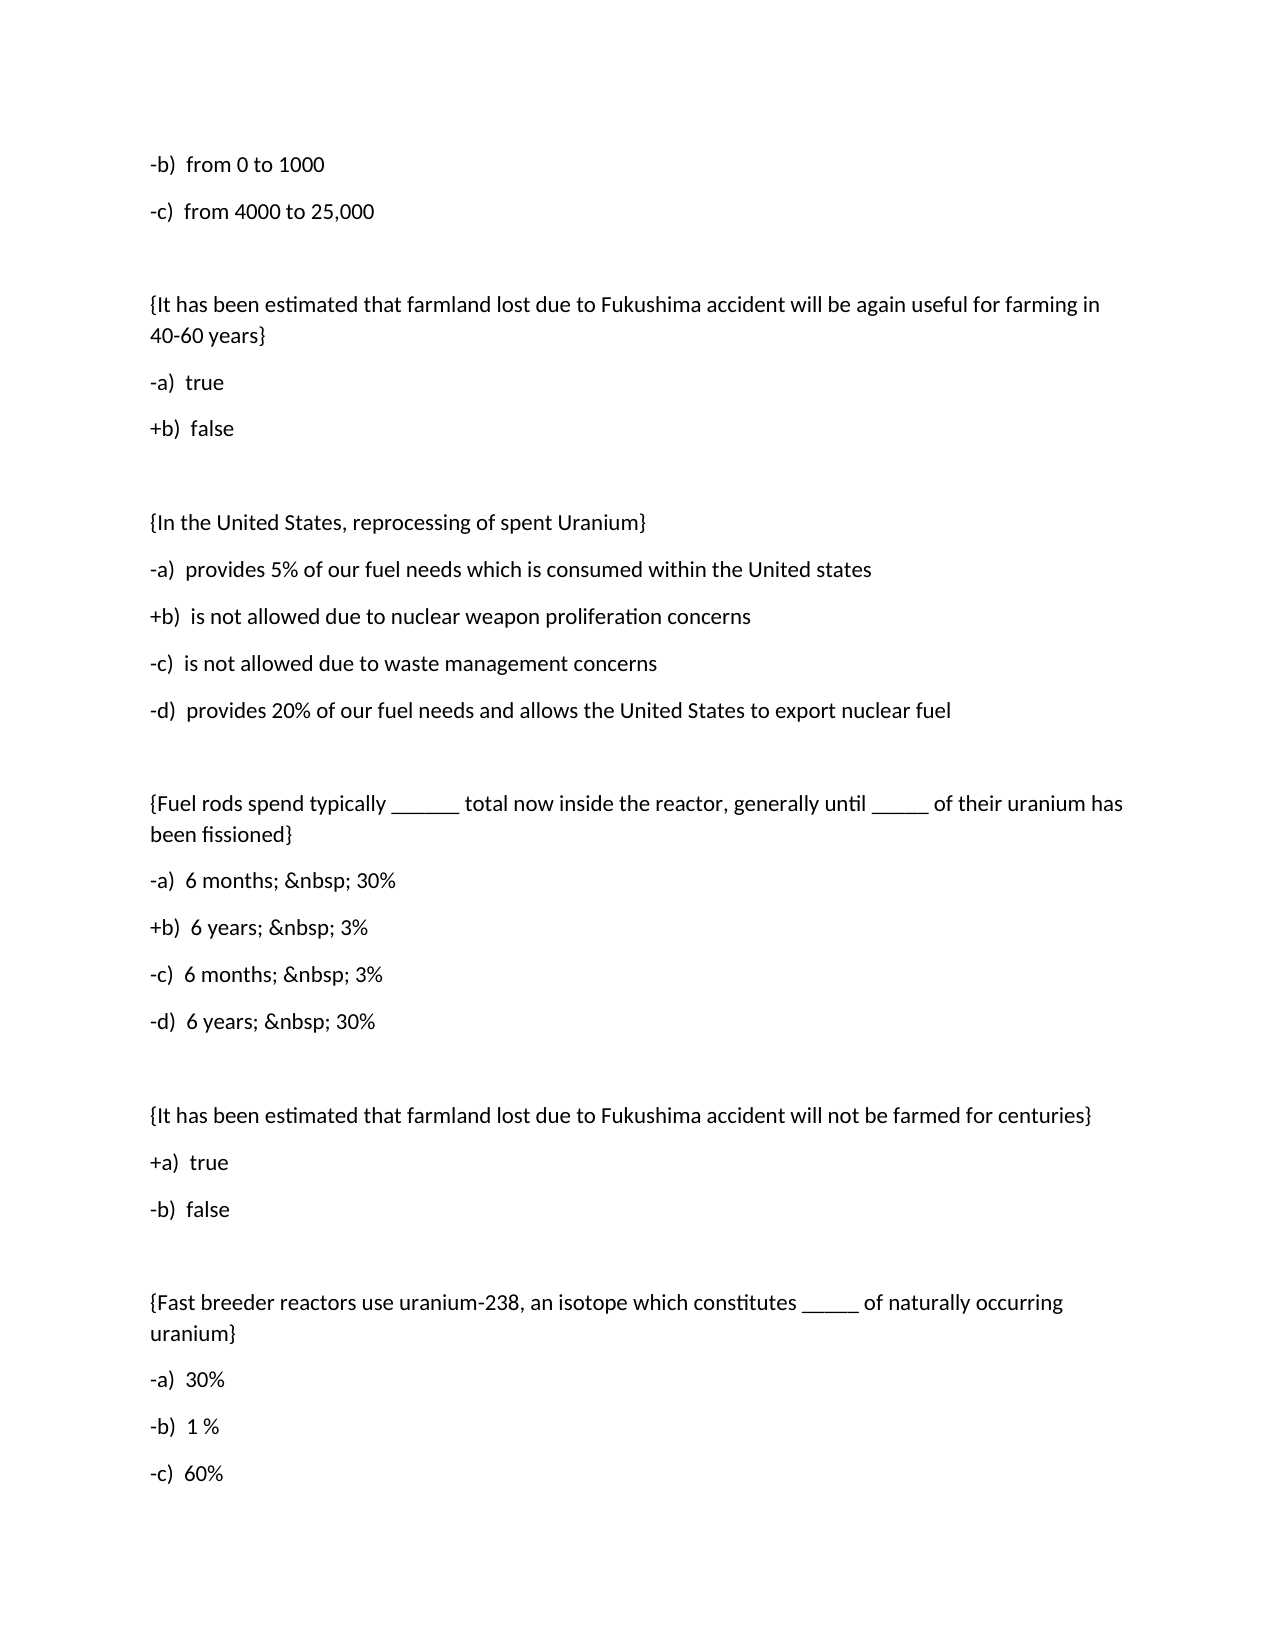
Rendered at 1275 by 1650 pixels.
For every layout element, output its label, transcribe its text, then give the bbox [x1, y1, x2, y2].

text -c) is not allowed due to waste management concerns [150, 649, 1125, 677]
text -a) provides 5% of our fuel needs which is consumed within the United states [150, 555, 1125, 583]
text -a) 6 months; &nbsp; 30% [150, 867, 1125, 895]
text {It has been estimated that farmland lost due to Fukushima accident will be again useful for farming in 40-60 years} [150, 291, 1125, 349]
text -c) from 4000 to 25,000 [150, 197, 1125, 225]
text -b) from 0 to 1000 [150, 150, 1125, 178]
text {Fast breeder reactors use uranium-238, an isotope which constitutes _____ of naturally occurring uranium} [150, 1288, 1125, 1347]
text {In the United States, reprocessing of spent Uranium} [150, 508, 1125, 536]
text +b) false [150, 414, 1125, 443]
text -a) true [150, 368, 1125, 396]
text -d) provides 20% of our fuel needs and allows the United States to export nuclear fuel [150, 696, 1125, 724]
text +b) is not allowed due to nuclear weapon proliferation concerns [150, 602, 1125, 630]
text -a) 30% [150, 1366, 1125, 1394]
text -b) 1 % [150, 1412, 1125, 1441]
text -d) 6 years; &nbsp; 30% [150, 1007, 1125, 1035]
text +b) 6 years; &nbsp; 3% [150, 913, 1125, 942]
text -c) 60% [150, 1459, 1125, 1487]
text -b) false [150, 1195, 1125, 1223]
text {It has been estimated that farmland lost due to Fukushima accident will not be farmed for centuries} [150, 1101, 1125, 1129]
text -c) 6 months; &nbsp; 3% [150, 960, 1125, 988]
text +a) true [150, 1148, 1125, 1176]
text {Fuel rods spend typically ______ total now inside the reactor, generally until _____ of their uranium has been fissioned} [150, 789, 1125, 848]
